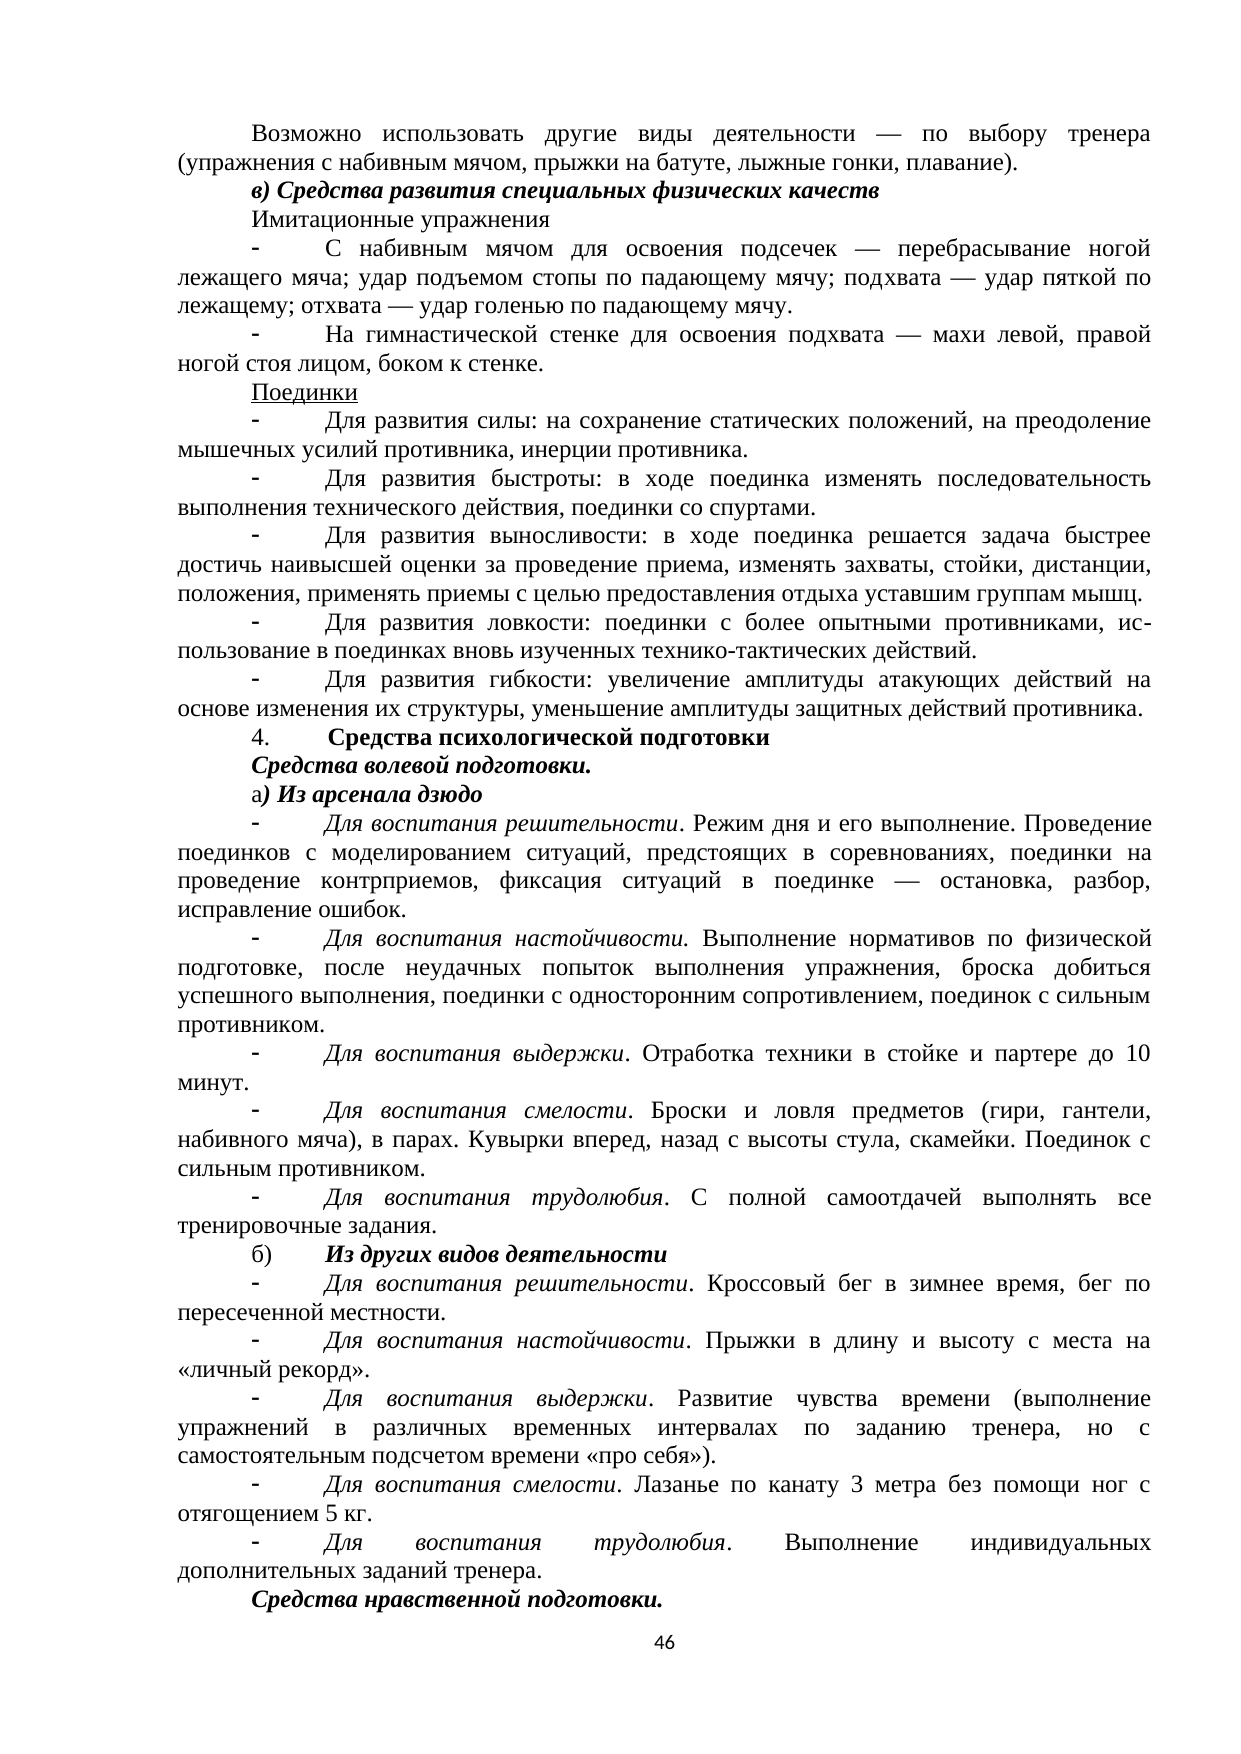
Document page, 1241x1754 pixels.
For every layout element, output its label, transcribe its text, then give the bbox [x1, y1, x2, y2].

text а) Из арсенала дзюдо [177, 779, 1152, 808]
text Средства нравственной подготовки. [177, 1584, 1152, 1613]
text Возможно использовать другие виды деятельности — по выбору тренера (упражнения с набивным мячом, прыжки на батуте, лыжные гонки, плавание). [177, 118, 1152, 176]
list Средства психологической подготовки [177, 722, 1152, 751]
list С набивным мячом для освоения подсечек — перебрасывание ногой лежащего мяча; удар подъемом стопы по падающему мячу; подхвата — удар пяткой по лежащему; отхвата — удар голенью по падающему мячу. [177, 233, 1152, 319]
list Для воспитания трудолюбия. С полной самоотдачей выполнять все тренировочные задания. [177, 1182, 1152, 1239]
list Для воспитания решительности. Кроссовый бег в зимнее время, бег по пересеченной местности. [177, 1268, 1152, 1326]
list Для развития гибкости: увеличение амплитуды атакующих действий на основе изменения их структуры, уменьшение амплитуды защитных действий противника. [177, 664, 1152, 722]
list Для воспитания решительности. Режим дня и его выполнение. Проведение поединков с моделированием ситуаций, предстоящих в соревнованиях, поединки на проведение контрприемов, фиксация ситуаций в поединке — остановка, разбор, исправление ошибок. [177, 808, 1152, 923]
list На гимнастической стенке для освоения подхвата — махи левой, правой ногой стоя лицом, боком к стенке. [177, 319, 1152, 377]
list Для развития ловкости: поединки с более опытными противниками, использование в поединках вновь изученных технико-тактических действий. [177, 607, 1152, 664]
list Для воспитания смелости. Лазанье по канату 3 метра без помощи ног с отягощением 5 кг. [177, 1469, 1152, 1527]
list Для воспитания настойчивости. Прыжки в длину и высоту с места на «личный рекорд». [177, 1326, 1152, 1383]
list Для воспитания настойчивости. Выполнение нормативов по физической подготовке, после неудачных попыток выполнения упражнения, броска добиться успешного выполнения, поединки с односторонним сопротивлением, поединок с сильным противником. [177, 923, 1152, 1038]
text Средства волевой подготовки. [177, 751, 1152, 779]
list Для воспитания трудолюбия. Выполнение индивидуальных дополнительных заданий тренера. [177, 1527, 1152, 1584]
text Поединки [177, 377, 1152, 406]
list Для развития быстроты: в ходе поединка изменять последовательность выполнения технического действия, поединки со спуртами. [177, 463, 1152, 521]
list Для развития силы: на сохранение статических положений, на преодоление мышечных усилий противника, инерции противника. [177, 406, 1152, 463]
text в) Средства развития специальных физических качеств [177, 176, 1152, 204]
list Для развития выносливости: в ходе поединка решается задача быстрее достичь наивысшей оценки за проведение приема, изменять захваты, стойки, дистанции, положения, применять приемы с целью предоставления отдыха уставшим группам мышц. [177, 521, 1152, 607]
list Для воспитания выдержки. Отработка техники в стойке и партере до 10 минут. [177, 1038, 1152, 1096]
list Для воспитания смелости. Броски и ловля предметов (гири, гантели, набивного мяча), в парах. Кувырки вперед, назад с высоты стула, скамейки. Поединок с сильным противником. [177, 1096, 1152, 1182]
text Имитационные упражнения [177, 204, 1152, 233]
list Для воспитания выдержки. Развитие чувства времени (выполнение упражнений в различных временных интервалах по заданию тренера, но с самостоятельным подсчетом времени «про себя»). [177, 1383, 1152, 1469]
text б) Из других видов деятельности [177, 1239, 1152, 1268]
